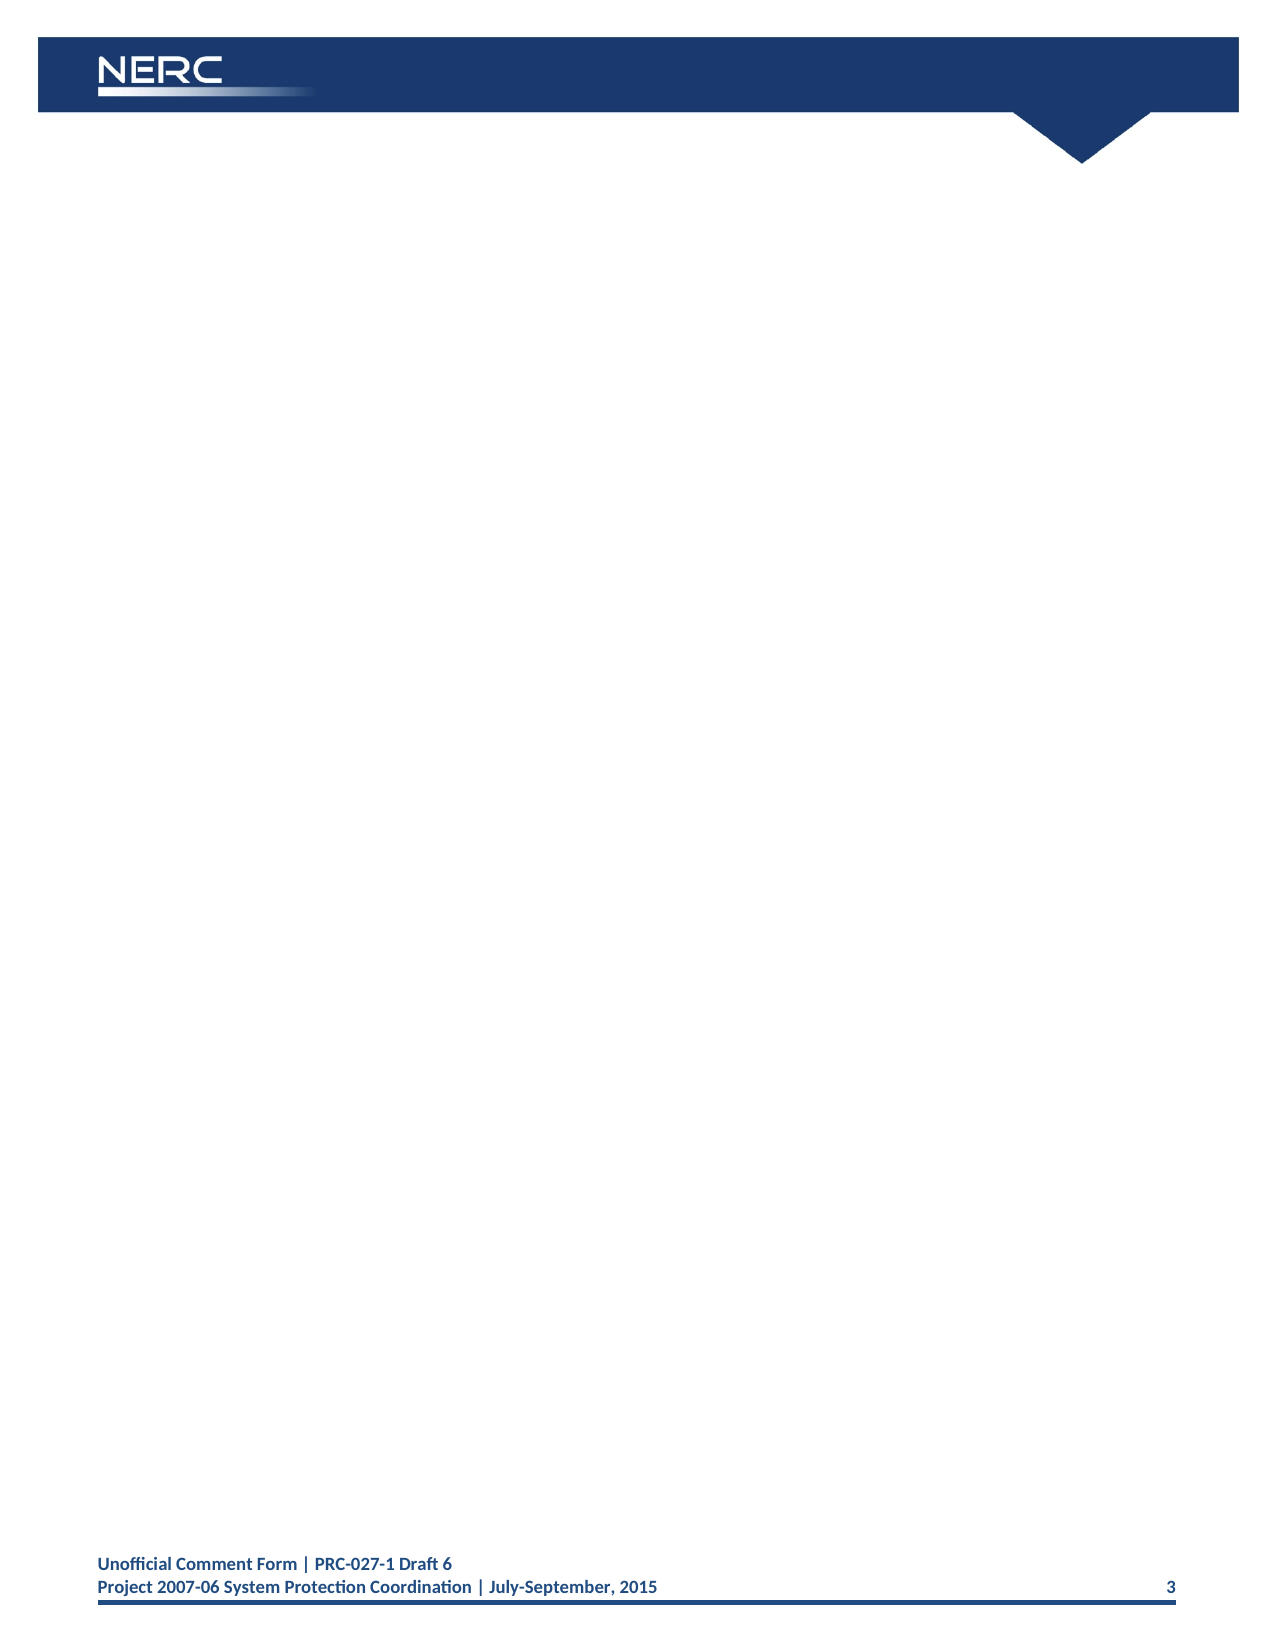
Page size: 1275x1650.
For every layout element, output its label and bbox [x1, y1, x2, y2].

picture [0, 0, 1275, 164]
